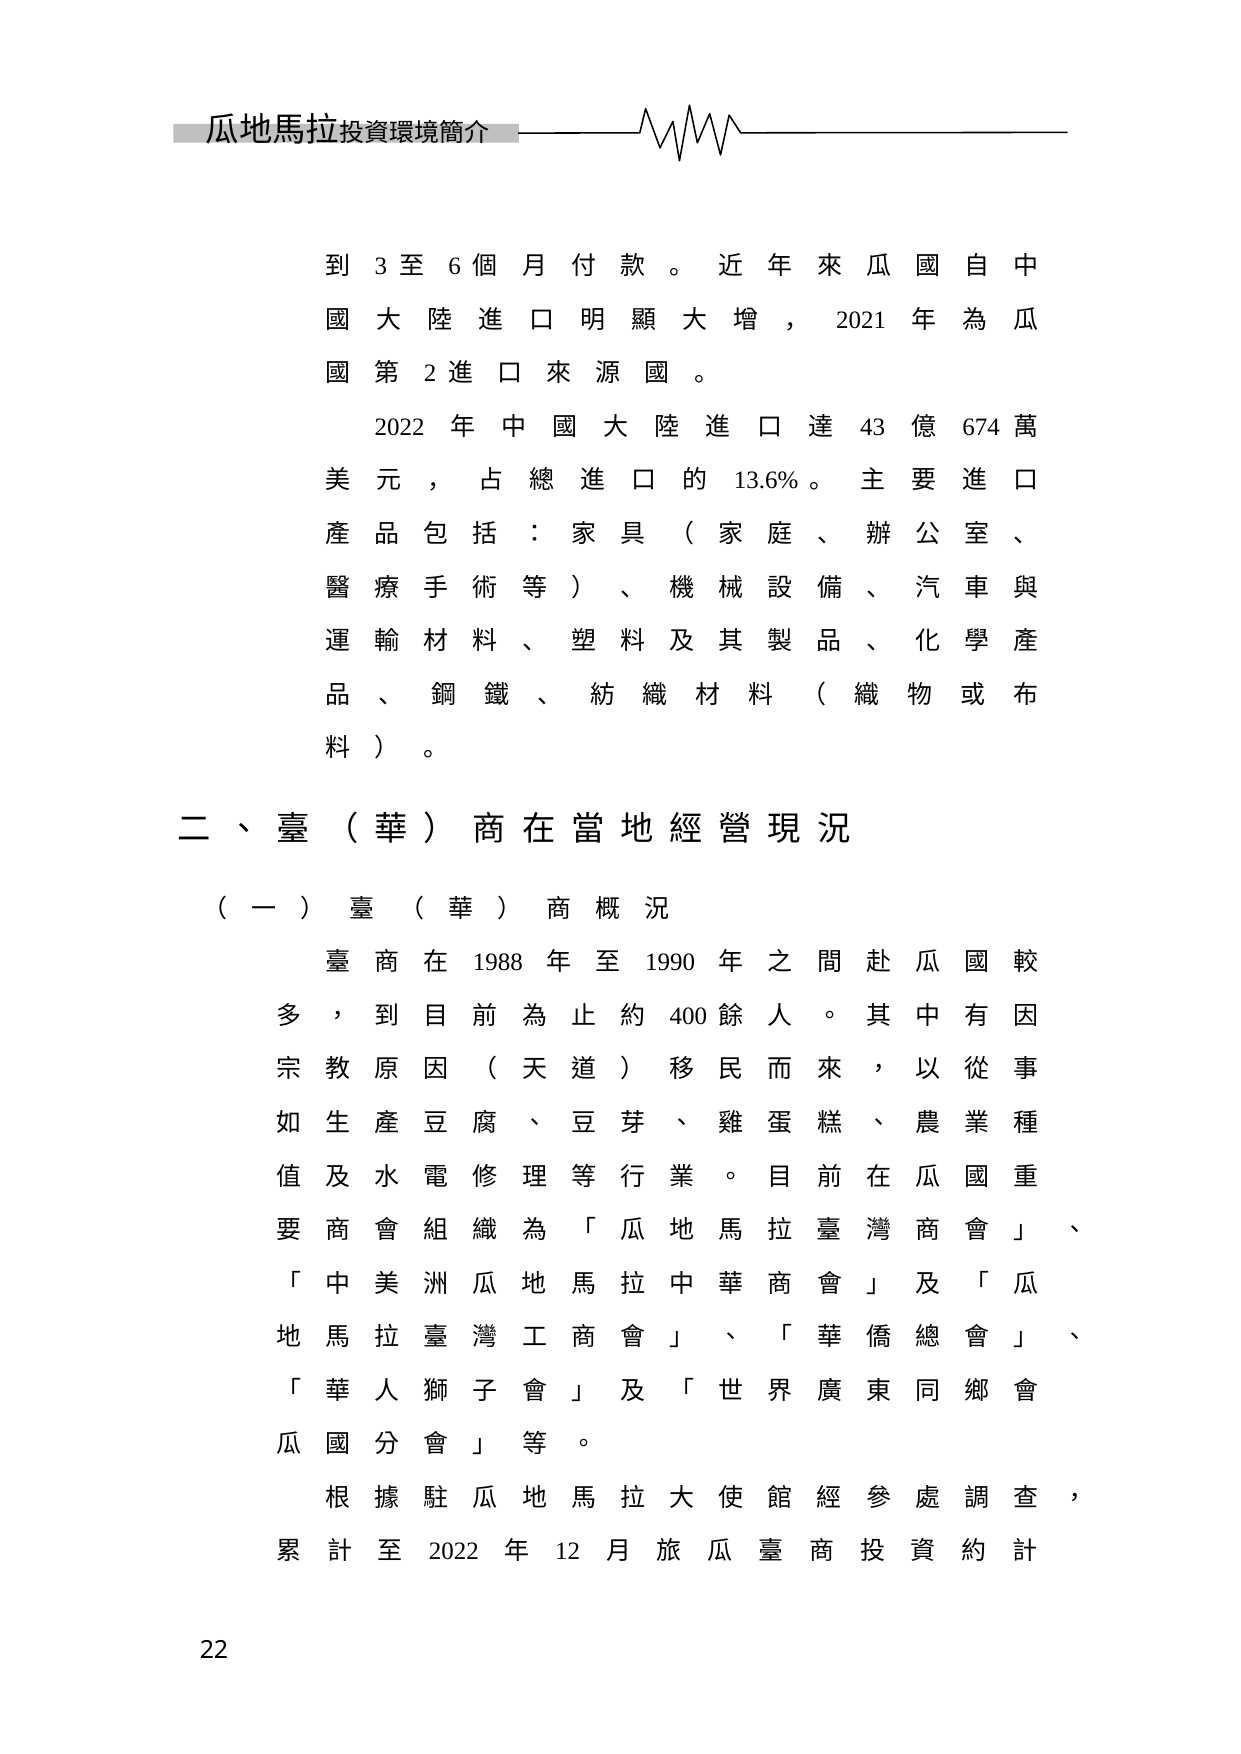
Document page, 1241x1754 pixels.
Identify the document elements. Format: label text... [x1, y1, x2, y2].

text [276, 1469, 1063, 1576]
text 2022年中國大陸進口達43億674萬美元，占總進口的13.6%。主要進口產品包括：家具（家庭、辦公室、醫療手術等）、機械設備、汽車與運輸材料、塑料及其製品、化學產品、鋼鐵、紡織材料（織物或布料）。 [325, 398, 1063, 773]
text 二、臺（華）商在當地經營現況 [178, 799, 1063, 853]
text 臺商在1988年至1990年之間赴瓜國較多，到目前為止約400餘人。其中有因宗教原因（天道）移民而來，以從事如生產豆腐、豆芽、雞蛋糕、農業種值及水電修理等行業。目前在瓜國重要商會組織為「瓜地馬拉臺灣商會」、「中美洲瓜地馬拉中華商會」及「瓜地馬拉臺灣工商會」、「華僑總會」、「華人獅子會」及「世界廣東同鄉會瓜國分會」等。 [276, 933, 1063, 1469]
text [325, 237, 1063, 398]
text （一）臺（華）商概況 [202, 880, 1063, 933]
